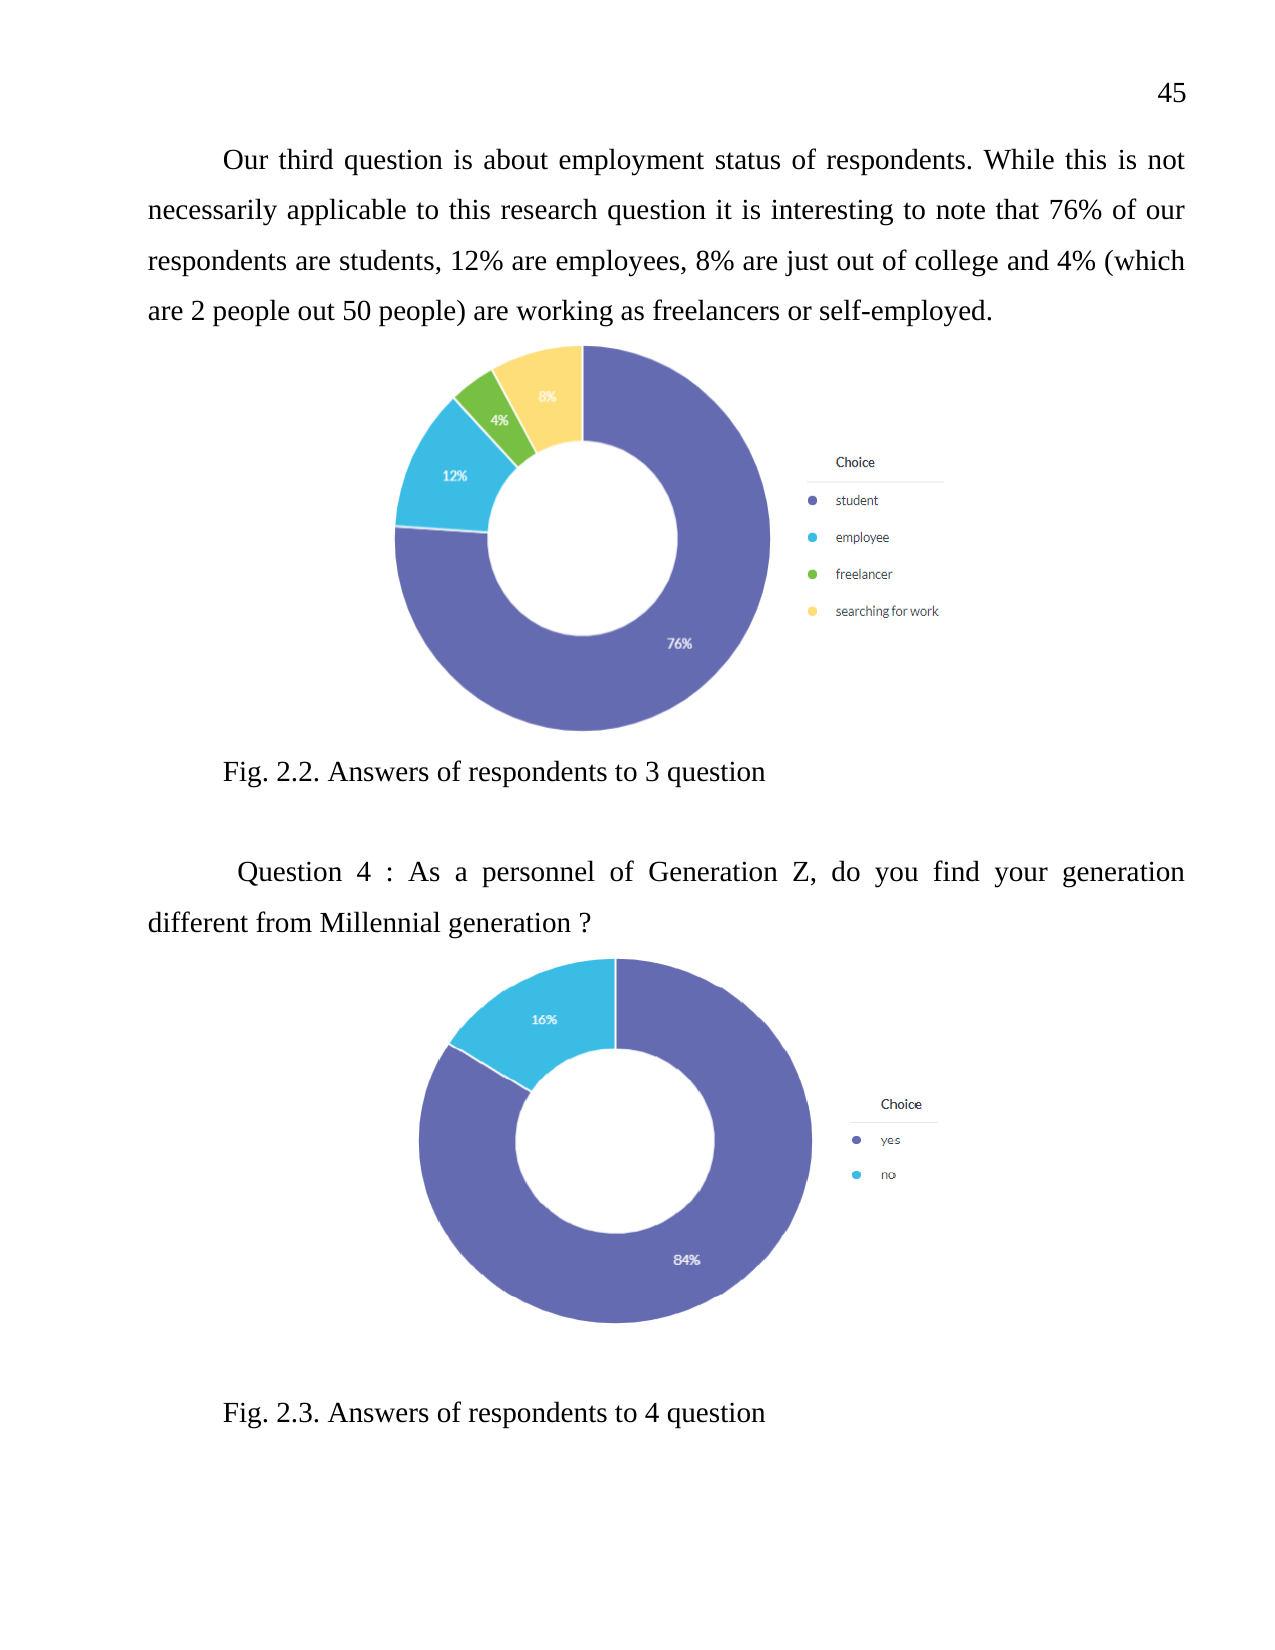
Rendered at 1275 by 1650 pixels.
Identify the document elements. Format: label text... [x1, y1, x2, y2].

picture [396, 955, 938, 1328]
text Fig. 2.3. Answers of respondents to 4 question [148, 1395, 1187, 1428]
text Our third question is about employment status of respondents. While this is not necessarily applicable to this research question it is interesting to note that 76% of our respondents are students, 12% are employees, 8% are just out of college and 4% (which are 2 people out 50 people) are working as freelancers or self-employed. [148, 142, 1186, 327]
picture [390, 343, 945, 737]
text ​ Question 4 : As a personnel of Generation Z, do you find your generation different from Millennial generation ? [148, 854, 1187, 938]
text Fig. 2.2. Answers of respondents to 3 question [148, 754, 1187, 787]
